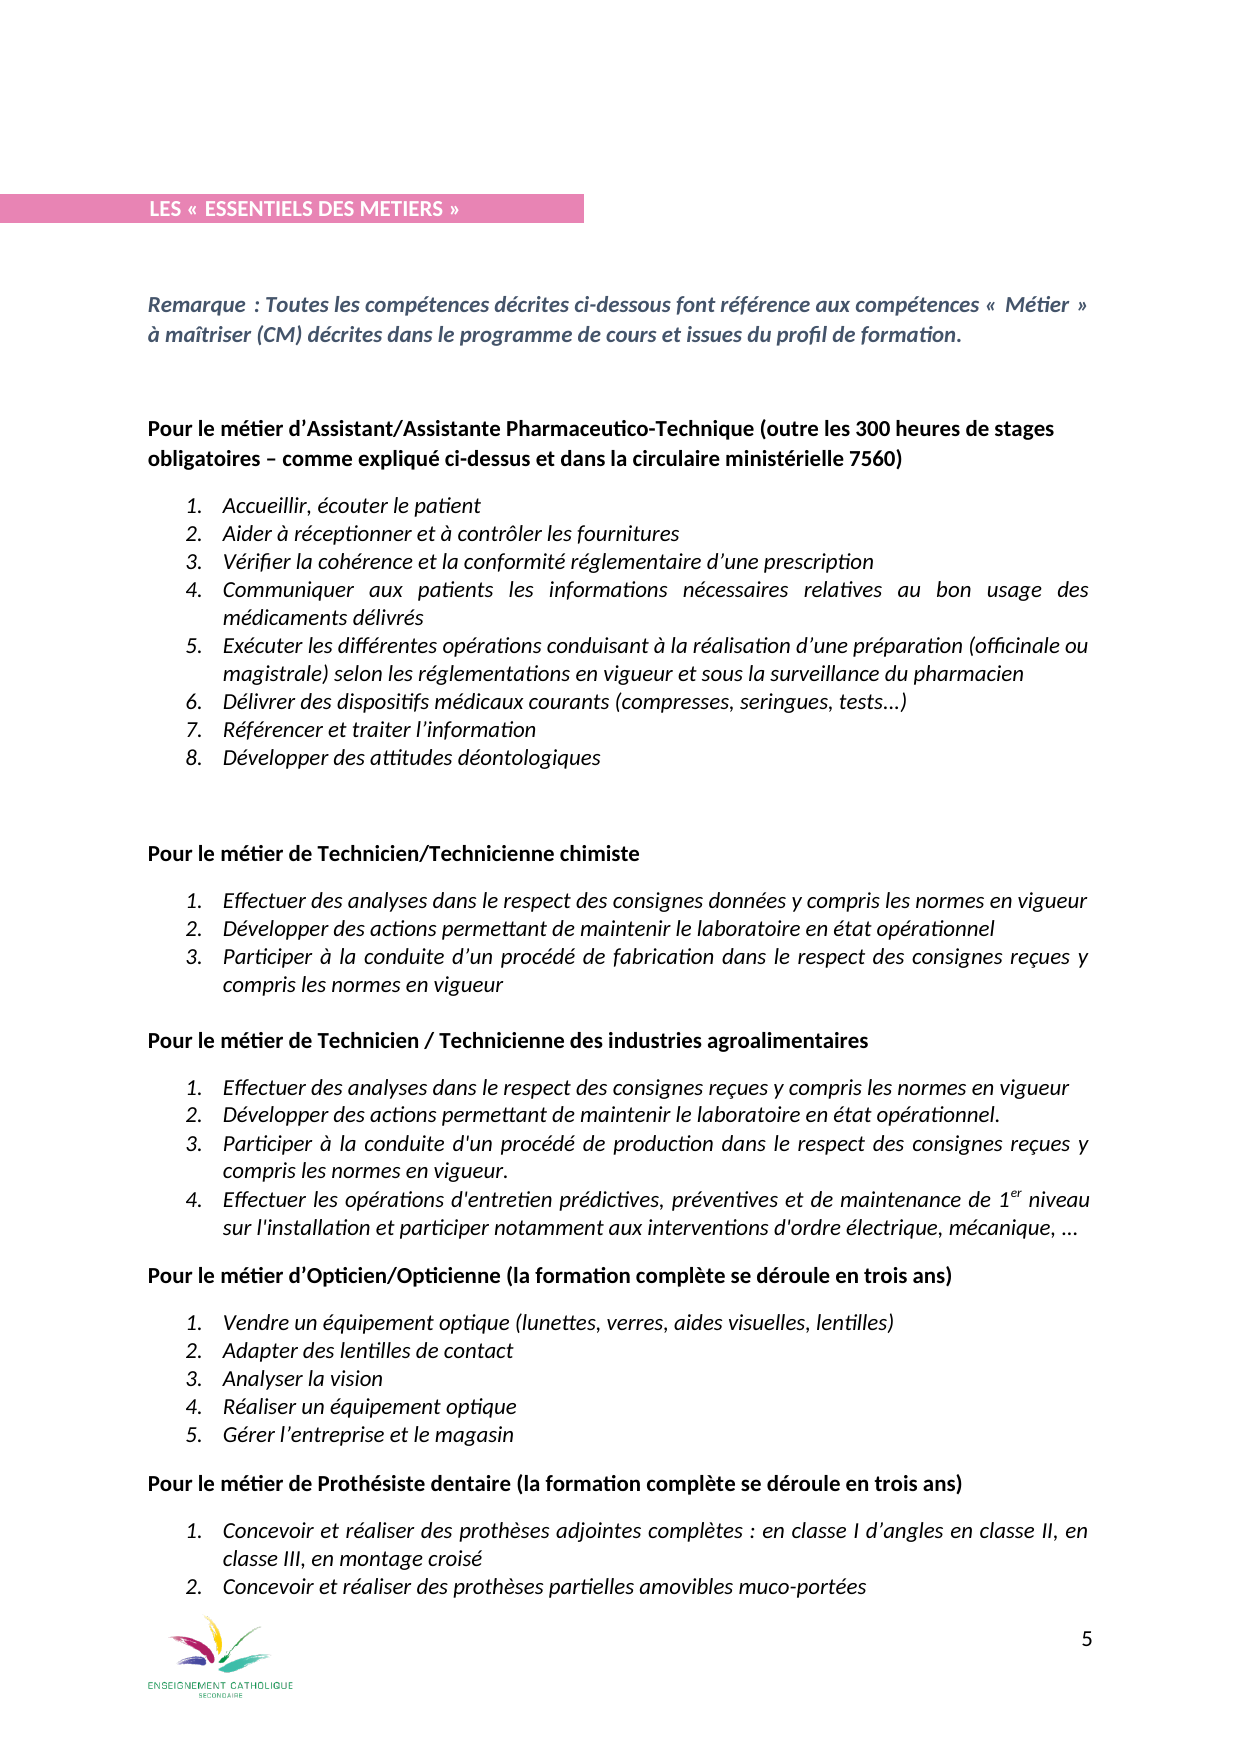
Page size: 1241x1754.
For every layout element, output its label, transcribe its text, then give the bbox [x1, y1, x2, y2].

list Réaliser un équipement optique [185, 1392, 1092, 1421]
list Adapter des lentilles de contact [185, 1336, 1092, 1364]
list Développer des actions permettant de maintenir le laboratoire en état opérationnel. [185, 1101, 1092, 1129]
picture [147, 1613, 293, 1700]
list Effectuer les opérations d'entretien prédictives, préventives et de maintenance de 1er niveau sur l'installation et participer notamment aux interventions d'ordre électrique, mécanique, ... [185, 1185, 1092, 1241]
text Pour le métier d’Opticien/Opticienne (la formation complète se déroule en trois ans) [148, 1262, 1092, 1289]
list Délivrer des dispositifs médicaux courants (compresses, seringues, tests...) [185, 687, 1092, 716]
text LES « ESSENTIELS DES METIERS » [0, 194, 584, 223]
list Concevoir et réaliser des prothèses adjointes complètes : en classe I d’angles en classe II, en classe III, en montage croisé [185, 1516, 1092, 1572]
list Effectuer des analyses dans le respect des consignes reçues y compris les normes en vigueur [185, 1073, 1092, 1101]
text Remarque : Toutes les compétences décrites ci-dessous font référence aux compétences « Métier » à maîtriser (CM) décrites dans le programme de cours et issues du profil de formation. [148, 290, 1092, 348]
text Pour le métier de Technicien / Technicienne des industries agroalimentaires [148, 1026, 1092, 1054]
text Pour le métier de Technicien/Technicienne chimiste [148, 839, 1092, 867]
list Participer à la conduite d’un procédé de fabrication dans le respect des consignes reçues y compris les normes en vigueur [185, 942, 1092, 998]
text Pour le métier d’Assistant/Assistante Pharmaceutico-Technique (outre les 300 heures de stages obligatoires – comme expliqué ci-dessus et dans la circulaire ministérielle 7560) [148, 414, 1092, 472]
list Aider à réceptionner et à contrôler les fournitures [185, 519, 1092, 547]
list Développer des actions permettant de maintenir le laboratoire en état opérationnel [185, 914, 1092, 942]
list Accueillir, écouter le patient [185, 491, 1092, 519]
text Pour le métier de Prothésiste dentaire (la formation complète se déroule en trois ans) [148, 1469, 1092, 1497]
list Gérer l’entreprise et le magasin [185, 1421, 1092, 1448]
list Participer à la conduite d'un procédé de production dans le respect des consignes reçues y compris les normes en vigueur. [185, 1129, 1092, 1185]
list Développer des attitudes déontologiques [185, 743, 1092, 772]
list Exécuter les différentes opérations conduisant à la réalisation d’une préparation (officinale ou magistrale) selon les réglementations en vigueur et sous la surveillance du pharmacien [185, 631, 1092, 687]
list Référencer et traiter l’information [185, 716, 1092, 743]
list Vérifier la cohérence et la conformité réglementaire d’une prescription [185, 547, 1092, 575]
list Concevoir et réaliser des prothèses partielles amovibles muco-portées [185, 1572, 1092, 1600]
list Analyser la vision [185, 1364, 1092, 1392]
list Vendre un équipement optique (lunettes, verres, aides visuelles, lentilles) [185, 1308, 1092, 1336]
list Communiquer aux patients les informations nécessaires relatives au bon usage des médicaments délivrés [185, 575, 1092, 631]
list Effectuer des analyses dans le respect des consignes données y compris les normes en vigueur [185, 886, 1092, 914]
